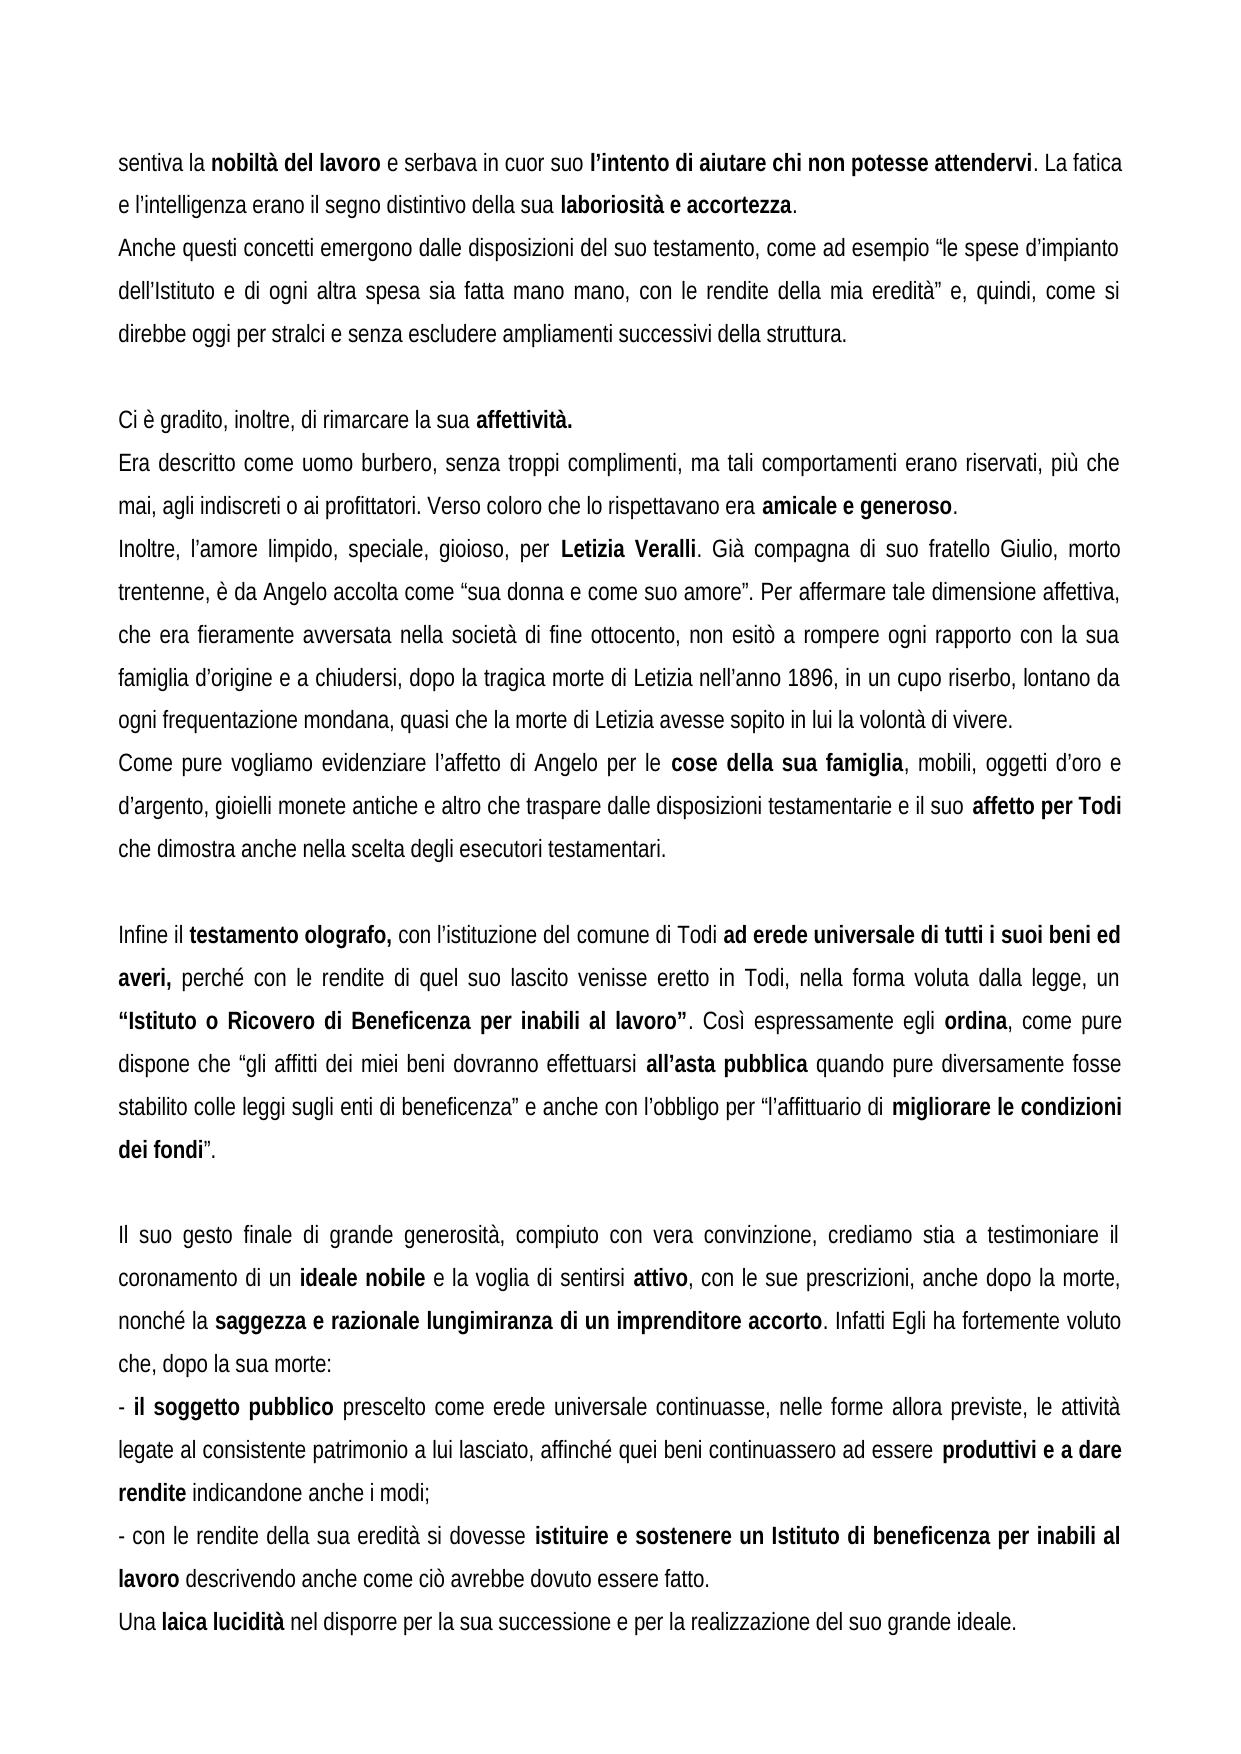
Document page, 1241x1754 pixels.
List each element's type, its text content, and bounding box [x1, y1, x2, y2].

text - il soggetto pubblico prescelto come erede universale continuasse, nelle forme allora previste, le attività legate al consistente patrimonio a lui lasciato, affinché quei beni continuassero ad essere produttivi e a dare rendite indicandone anche i modi; [118, 1392, 1122, 1507]
text Anche questi concetti emergono dalle disposizioni del suo testamento, come ad esempio “le spese d’impianto dell’Istituto e di ogni altra spesa sia fatta mano mano, con le rendite della mia eredità” e, quindi, come si direbbe oggi per stralci e senza escludere ampliamenti successivi della struttura. [118, 233, 1122, 348]
text Era descritto come uomo burbero, senza troppi complimenti, ma tali comportamenti erano riservati, più che mai, agli indiscreti o ai profittatori. Verso coloro che lo rispettavano era amicale e generoso. [118, 448, 1122, 519]
text Il suo gesto finale di grande generosità, compiuto con vera convinzione, crediamo stia a testimoniare il coronamento di un ideale nobile e la voglia di sentirsi attivo, con le sue prescrizioni, anche dopo la morte, nonché la saggezza e razionale lungimiranza di un imprenditore accorto. Infatti Egli ha fortemente voluto che, dopo la sua morte: [118, 1221, 1122, 1378]
text - con le rendite della sua eredità si dovesse istituire e sostenere un Istituto di beneficenza per inabili al lavoro descrivendo anche come ciò avrebbe dovuto essere fatto. [118, 1521, 1122, 1592]
text Infine il testamento olografo, con l’istituzione del comune di Todi ad erede universale di tutti i suoi beni ed averi, perché con le rendite di quel suo lascito venisse eretto in Todi, nella forma voluta dalla legge, un “Istituto o Ricovero di Beneficenza per inabili al lavoro”. Così espressamente egli ordina, come pure dispone che “gli affitti dei miei beni dovranno effettuarsi all’asta pubblica quando pure diversamente fosse stabilito colle leggi sugli enti di beneficenza” e anche con l’obbligo per “l’affittuario di migliorare le condizioni dei fondi”. [118, 920, 1122, 1163]
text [118, 148, 1122, 219]
text Una laica lucidità nel disporre per la sua successione e per la realizzazione del suo grande ideale. [118, 1607, 1122, 1635]
text Inoltre, l’amore limpido, speciale, gioioso, per Letizia Veralli. Già compagna di suo fratello Giulio, morto trentenne, è da Angelo accolta come “sua donna e come suo amore”. Per affermare tale dimensione affettiva, che era fieramente avversata nella società di fine ottocento, non esitò a rompere ogni rapporto con la sua famiglia d’origine e a chiudersi, dopo la tragica morte di Letizia nell’anno 1896, in un cupo riserbo, lontano da ogni frequentazione mondana, quasi che la morte di Letizia avesse sopito in lui la volontà di vivere. [118, 534, 1122, 734]
text Ci è gradito, inoltre, di rimarcare la sua affettività. [118, 405, 1122, 434]
text Come pure vogliamo evidenziare l’affetto di Angelo per le cose della sua famiglia, mobili, oggetti d’oro e d’argento, gioielli monete antiche e altro che traspare dalle disposizioni testamentarie e il suo affetto per Todi che dimostra anche nella scelta degli esecutori testamentari. [118, 748, 1122, 863]
